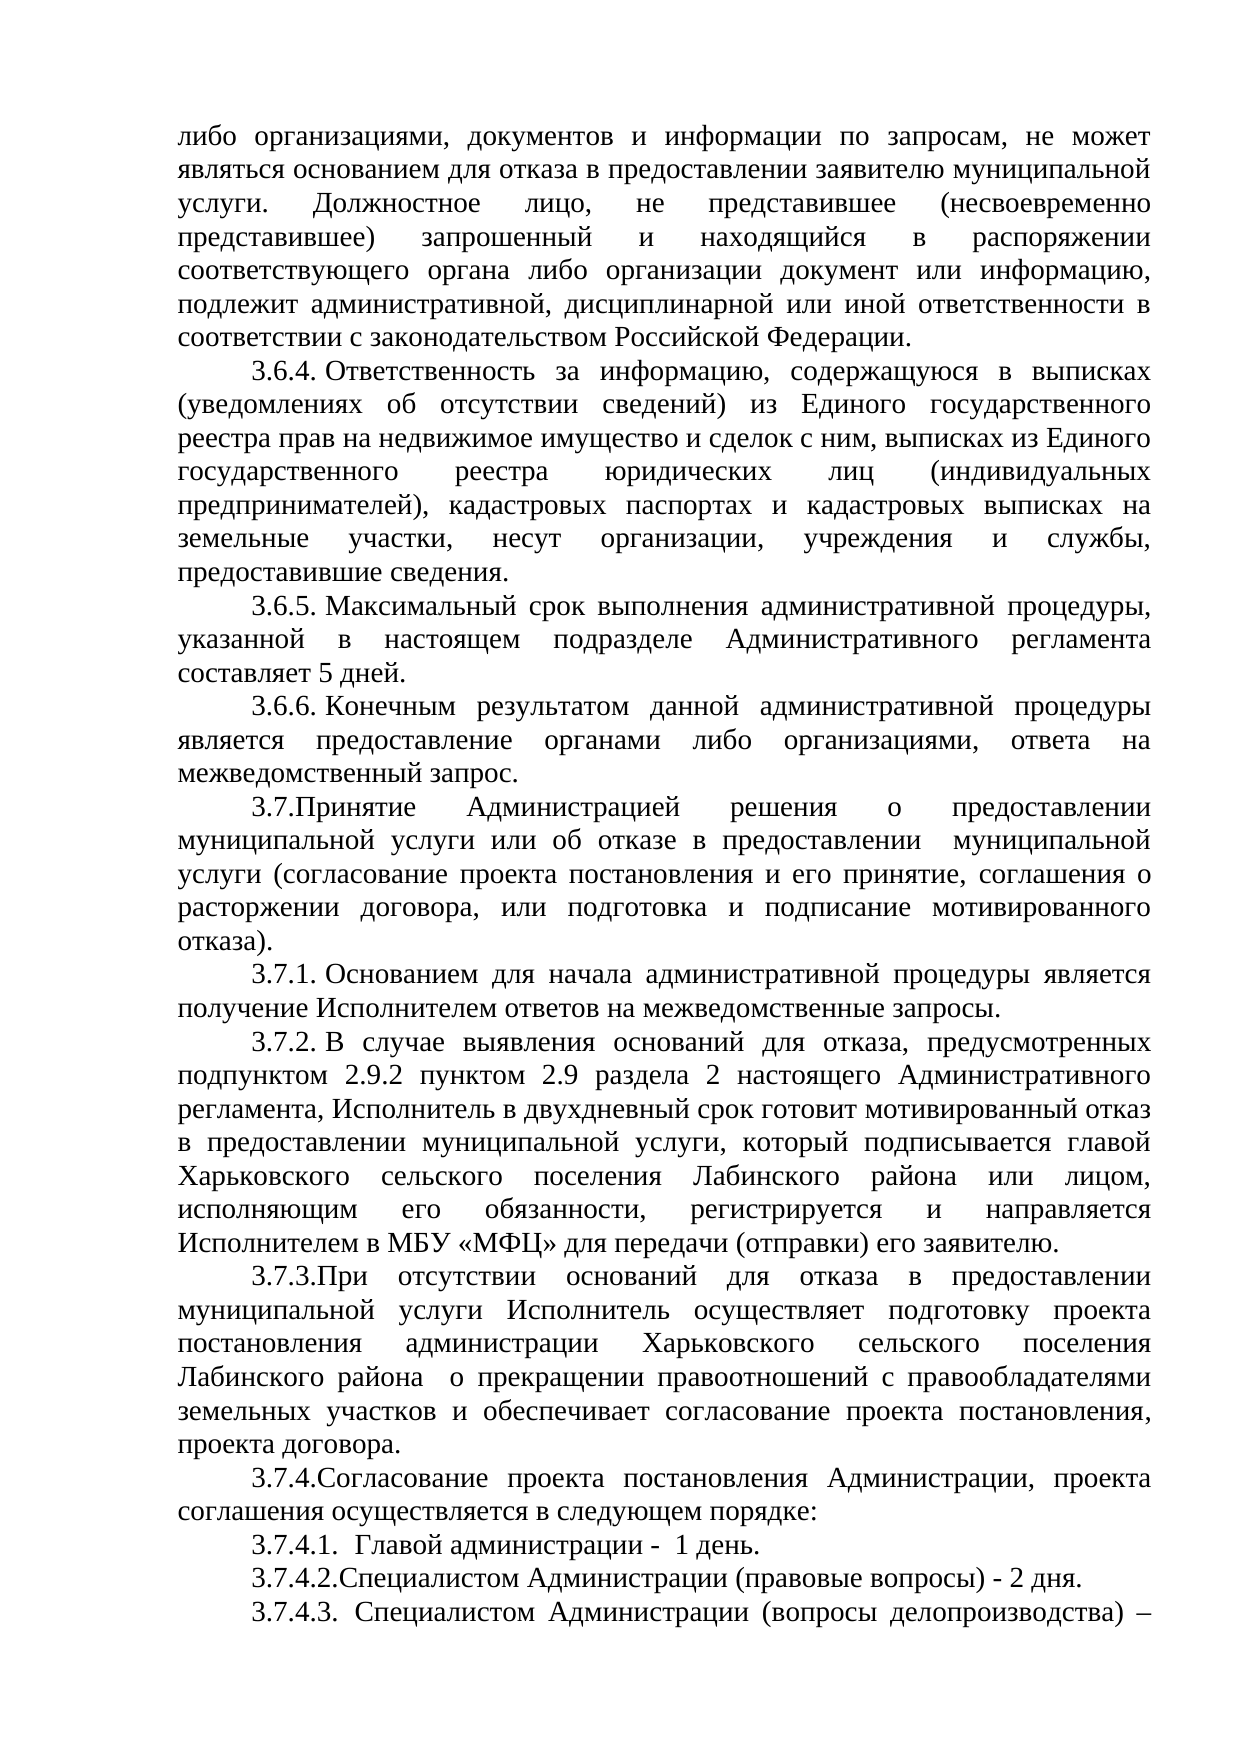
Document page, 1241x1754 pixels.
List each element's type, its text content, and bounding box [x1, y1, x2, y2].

list 3.7.4.2.Специалистом Администрации (правовые вопросы) - 2 дня. [177, 1560, 1152, 1594]
text 3.6.4. Ответственность за информацию, содержащуюся в выписках (уведомлениях об отсутствии сведений) из Единого государственного реестра прав на недвижимое имущество и сделок с ним, выписках из Единого государственного реестра юридических лиц (индивидуальных предпринимателей), кадастровых паспортах и кадастровых выписках на земельные участки, несут организации, учреждения и службы, предоставившие сведения. [177, 353, 1152, 588]
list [177, 1594, 1152, 1627]
text 3.6.6. Конечным результатом данной административной процедуры является предоставление органами либо организациями, ответа на межведомственный запрос. [177, 688, 1152, 789]
text либо организациями, документов и информации по запросам, не может являться основанием для отказа в предоставлении заявителю муниципальной услуги. Должностное лицо, не представившее (несвоевременно представившее) запрошенный и находящийся в распоряжении соответствующего органа либо организации документ или информацию, подлежит административной, дисциплинарной или иной ответственности в соответствии с законодательством Российской Федерации. [177, 118, 1152, 353]
text 3.7.1. Основанием для начала административной процедуры является получение Исполнителем ответов на межведомственные запросы. [177, 957, 1152, 1024]
text 3.6.5. Максимальный срок выполнения административной процедуры, указанной в настоящем подразделе Административного регламента составляет 5 дней. [177, 588, 1152, 688]
text 3.7.3.При отсутствии оснований для отказа в предоставлении муниципальной услуги Исполнитель осуществляет подготовку проекта постановления администрации Харьковского сельского поселения Лабинского района о прекращении правоотношений с правообладателями земельных участков и обеспечивает согласование проекта постановления, проекта договора. [177, 1258, 1152, 1460]
text 3.7.Принятие Администрацией решения о предоставлении муниципальной услуги или об отказе в предоставлении муниципальной услуги (согласование проекта постановления и его принятие, соглашения о расторжении договора, или подготовка и подписание мотивированного отказа). [177, 789, 1152, 957]
list 3.7.4.1. Главой администрации - 1 день. [177, 1527, 1152, 1560]
text 3.7.4.Согласование проекта постановления Администрации, проекта соглашения осуществляется в следующем порядке: [177, 1460, 1152, 1527]
text 3.7.2. В случае выявления оснований для отказа, предусмотренных подпунктом 2.9.2 пунктом 2.9 раздела 2 настоящего Административного регламента, Исполнитель в двухдневный срок готовит мотивированный отказ в предоставлении муниципальной услуги, который подписывается главой Харьковского сельского поселения Лабинского района или лицом, исполняющим его обязанности, регистрируется и направляется Исполнителем в МБУ «МФЦ» для передачи (отправки) его заявителю. [177, 1024, 1152, 1258]
